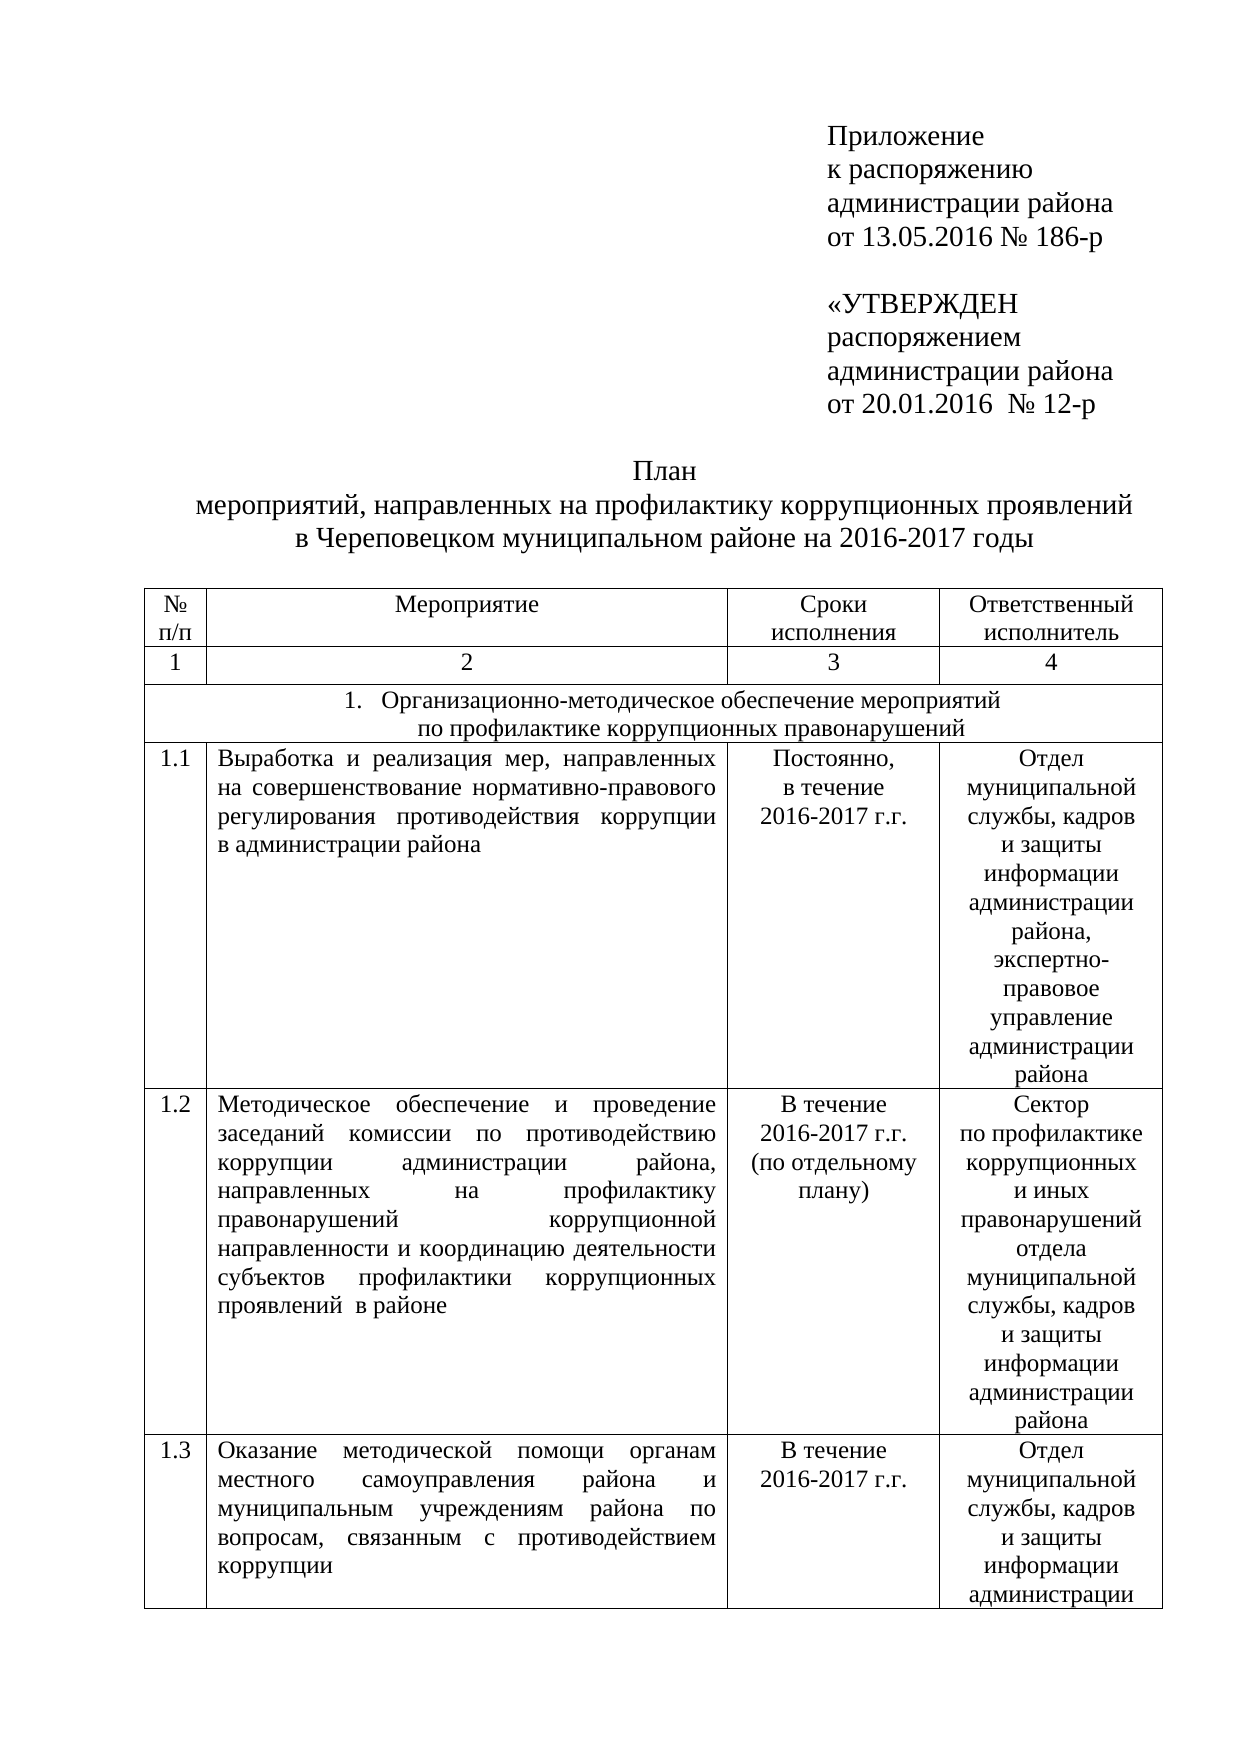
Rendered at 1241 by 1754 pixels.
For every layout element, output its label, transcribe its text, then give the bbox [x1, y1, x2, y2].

text «УТВЕРЖДЕН [827, 286, 1152, 319]
table_cell Методическое обеспечение и проведение заседаний комиссии по противодействию коррупции администрации района, направленных на профилактику правонарушений коррупционной направленности и координацию деятельности субъектов профилактики коррупционных проявлений в районе [207, 1089, 727, 1434]
text в Череповецком муниципальном районе на 2016-2017 годы [177, 521, 1152, 554]
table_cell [940, 1435, 1162, 1608]
table_cell 1 [145, 647, 206, 684]
text распоряжением [827, 319, 1152, 353]
table_cell В течение 2016-2017 г.г. (по отдельному плану) [728, 1089, 939, 1434]
table_header № п/п [145, 589, 206, 646]
text мероприятий, направленных на профилактику коррупционных проявлений [177, 487, 1152, 521]
table_cell Постоянно, в течение 2016-2017 г.г. [728, 743, 939, 1088]
table_header Сроки исполнения [728, 589, 939, 646]
text администрации района [827, 185, 1152, 219]
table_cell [207, 1435, 727, 1608]
text Приложение [827, 118, 1152, 152]
table_cell 2 [207, 647, 727, 684]
text к распоряжению [827, 152, 1152, 185]
table_cell 3 [728, 647, 939, 684]
table_header Ответственный исполнитель [940, 589, 1162, 646]
text План [177, 453, 1152, 487]
table_cell 1.3 [145, 1435, 206, 1608]
table_cell Сектор по профилактике коррупционных и иных правонарушений отдела муниципальной службы, кадров и защиты информации администрации района [940, 1089, 1162, 1434]
table_cell 4 [940, 647, 1162, 684]
table_cell Отдел муниципальной службы, кадров и защиты информации администрации района, экспертно-правовое управление администрации района [940, 743, 1162, 1088]
text от 13.05.2016 № 186-р [827, 219, 1152, 252]
text от 20.01.2016 № 12-р [827, 386, 1152, 420]
table_cell 1.1 [145, 743, 206, 1088]
table_cell 1.2 [145, 1089, 206, 1434]
text администрации района [827, 353, 1152, 386]
table_cell Выработка и реализация мер, направленных на совершенствование нормативно-правового регулирования противодействия коррупции в администрации района [207, 743, 727, 1088]
table_header Мероприятие [207, 589, 727, 646]
table_cell Организационно-методическое обеспечение мероприятий по профилактике коррупционных правонарушений [145, 685, 1162, 742]
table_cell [728, 1435, 939, 1608]
